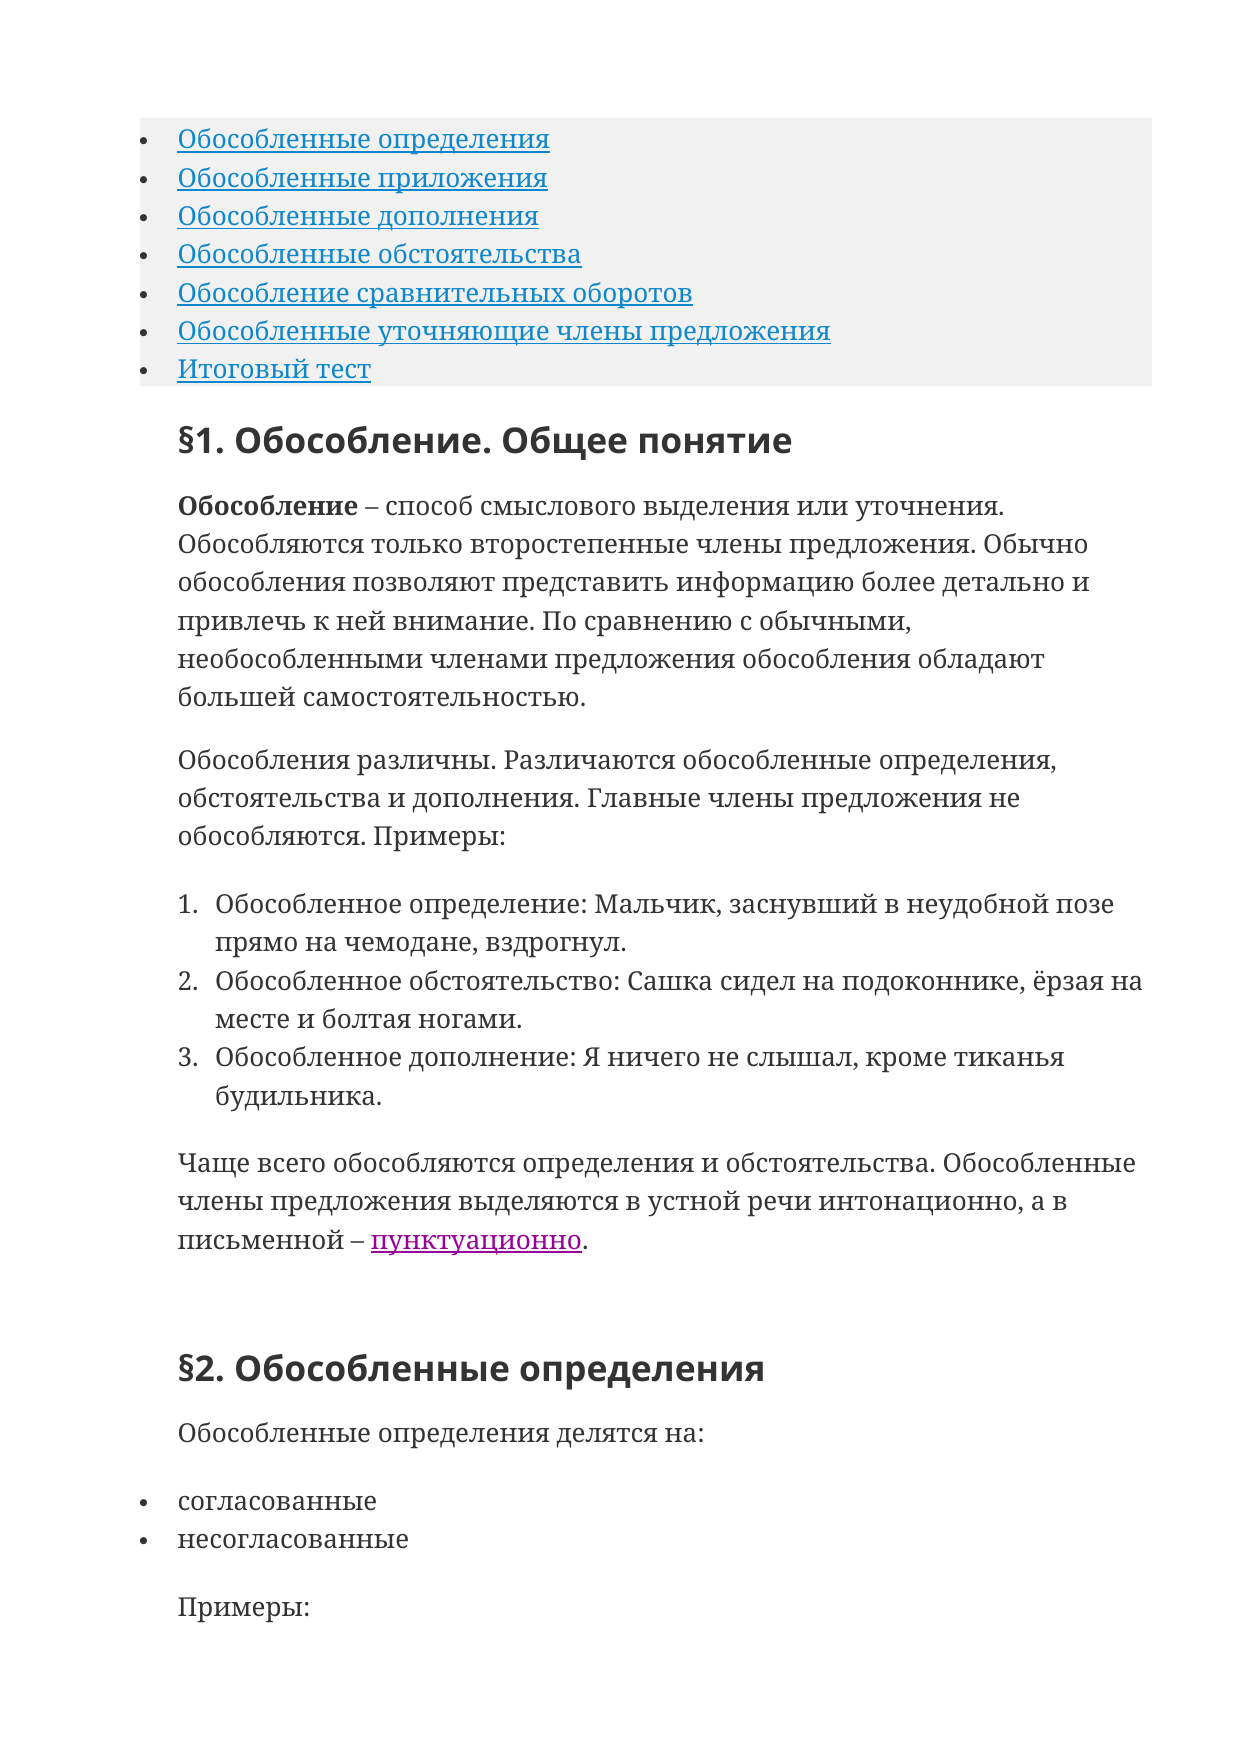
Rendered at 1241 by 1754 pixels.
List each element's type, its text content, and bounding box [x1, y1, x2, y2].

list Обособленное дополнение: Я ничего не слышал, кроме тиканья будильника. [177, 1036, 1152, 1113]
subtitle §2. Обособленные определения [177, 1343, 1152, 1391]
list Обособленное определение: Мальчик, заснувший в неудобной позе прямо на чемодане, вздрогнул. [177, 883, 1152, 959]
list несогласованные [140, 1518, 1152, 1556]
list Обособленные дополнения [140, 195, 1152, 233]
list Обособленное обстоятельство: Сашка сидел на подоконнике, ёрзая на месте и болтая ногами. [177, 959, 1152, 1036]
list Обособленные определения [140, 118, 1152, 156]
subtitle §1. Обособление. Общее понятие [177, 416, 1152, 464]
text Обособления различны. Различаются обособленные определения, обстоятельства и дополнения. Главные члены предложения не обособляются. Примеры: [177, 738, 1152, 853]
list согласованные [140, 1479, 1152, 1518]
list Итоговый тест [140, 348, 1152, 386]
list Обособление сравнительных оборотов [140, 271, 1152, 310]
text Чаще всего обособляются определения и обстоятельства. Обособленные члены предложения выделяются в устной речи интонационно, а в письменной – пунктуационно. [177, 1142, 1152, 1257]
text Примеры: [177, 1585, 1152, 1624]
text Обособление – способ смыслового выделения или уточнения. Обособляются только второстепенные члены предложения. Обычно обособления позволяют представить информацию более детально и привлечь к ней внимание. По сравнению с обычными, необособленными членами предложения обособления обладают большей самостоятельностью. [177, 484, 1152, 714]
text Обособленные определения делятся на: [177, 1412, 1152, 1450]
list Обособленные приложения [140, 156, 1152, 195]
list Обособленные обстоятельства [140, 233, 1152, 271]
list Обособленные уточняющие члены предложения [140, 310, 1152, 348]
